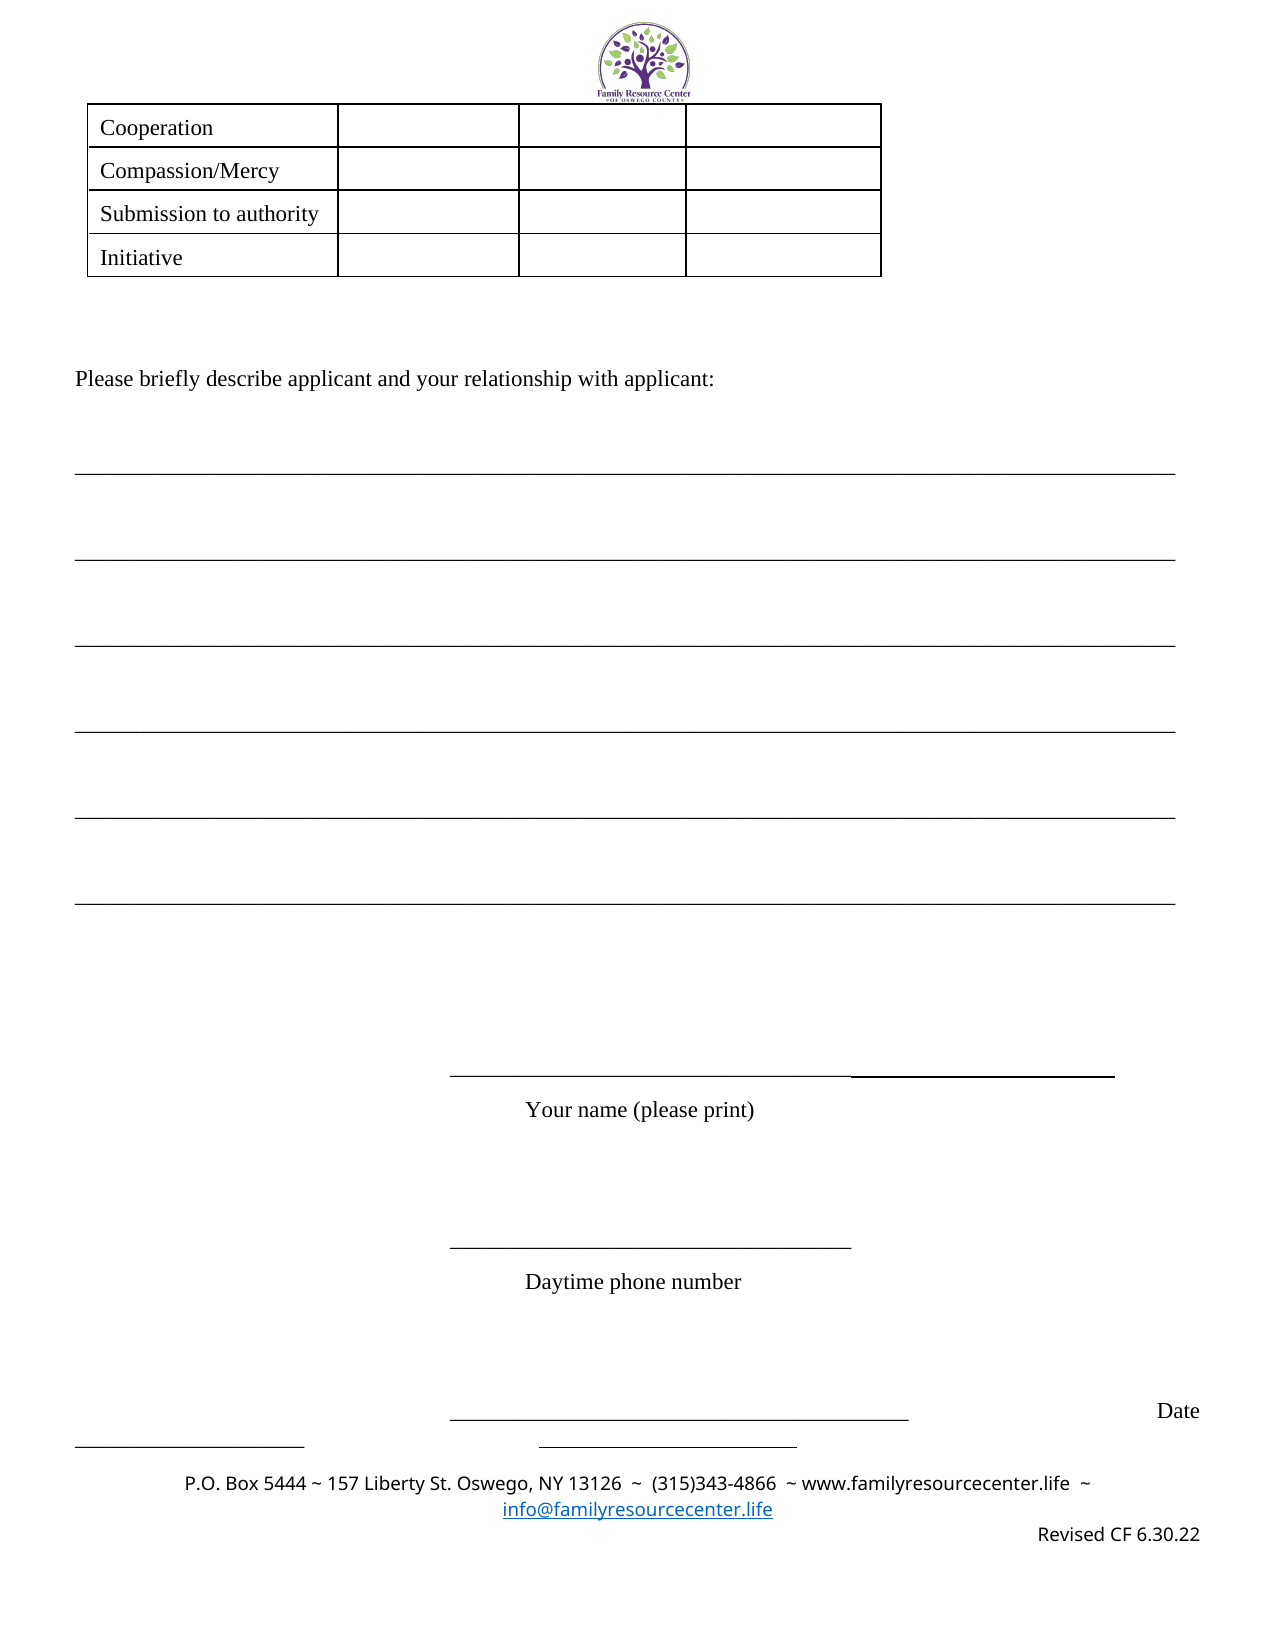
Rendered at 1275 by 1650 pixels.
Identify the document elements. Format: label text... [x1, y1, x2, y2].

table_cell [687, 148, 880, 189]
text ________________________________________________________________________________________________ [75, 451, 1200, 477]
table_cell Initiative [88, 234, 337, 276]
text ________________________________________ Date ____________________ [75, 1397, 1200, 1450]
table_cell [339, 191, 518, 232]
table_cell [339, 234, 518, 276]
table_cell [520, 148, 685, 189]
table_cell Cooperation [88, 105, 337, 146]
text ________________________________________________________________________________________________ [75, 795, 1200, 822]
table_cell Submission to authority [88, 190, 337, 232]
table_cell [687, 234, 880, 276]
text ___________________________________ [75, 1053, 1200, 1080]
text ________________________________________________________________________________________________ [75, 537, 1200, 563]
text Daytime phone number [75, 1268, 1200, 1295]
table_cell [339, 148, 518, 189]
table_cell Compassion/Mercy [88, 147, 337, 189]
table_cell [687, 191, 880, 232]
text ________________________________________________________________________________________________ [75, 709, 1200, 736]
picture [597, 22, 691, 103]
table_cell [339, 105, 518, 146]
text Please briefly describe applicant and your relationship with applicant: [75, 365, 1200, 391]
text ________________________________________________________________________________________________ [75, 623, 1200, 649]
text ___________________________________ [75, 1225, 1200, 1252]
table_cell [520, 191, 685, 232]
table_cell [520, 105, 685, 146]
table_cell [687, 105, 880, 146]
text Your name (please print) [75, 1096, 1200, 1123]
table_cell [520, 234, 685, 276]
text ________________________________________________________________________________________________ [75, 881, 1200, 908]
